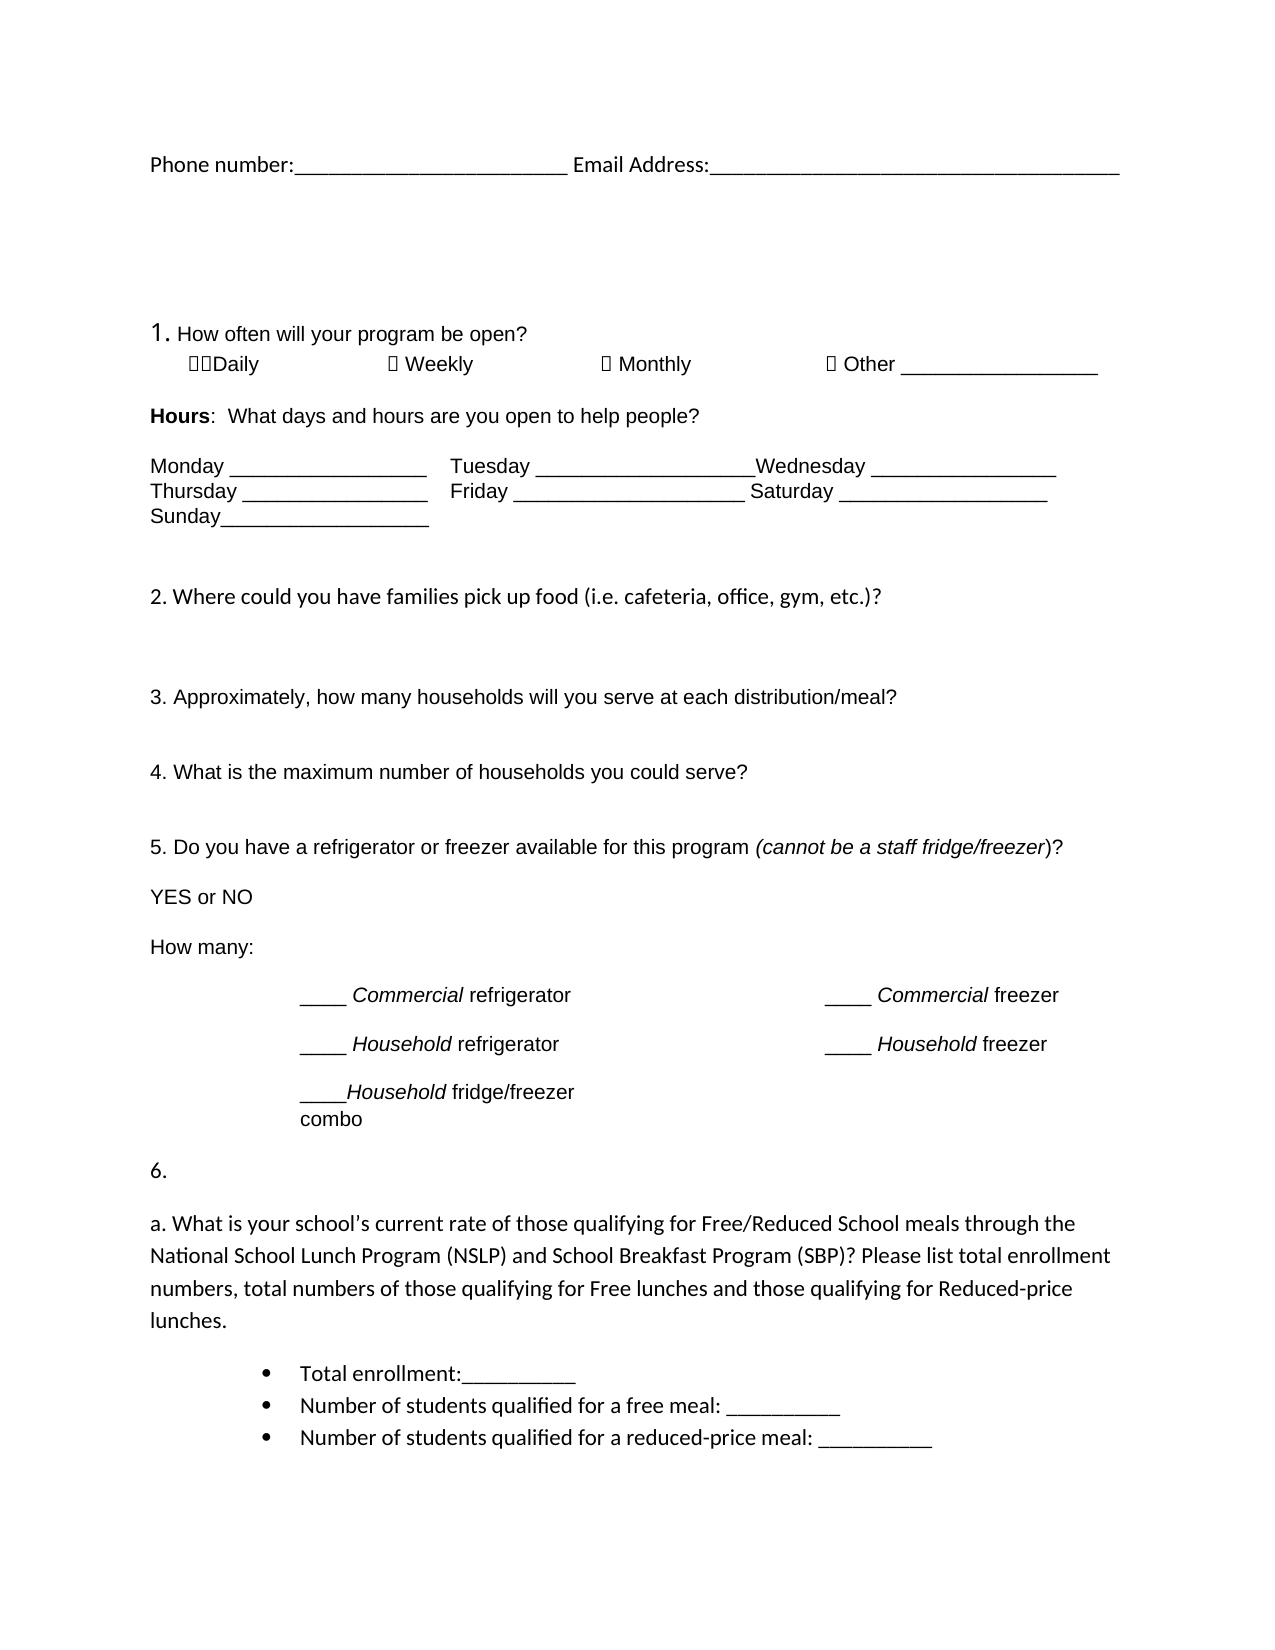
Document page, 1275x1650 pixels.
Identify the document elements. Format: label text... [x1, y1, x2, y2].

list Number of students qualified for a free meal: __________ [262, 1391, 1125, 1419]
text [150, 150, 1125, 178]
text Daily  Weekly  Monthly  Other _________________ [150, 349, 1125, 378]
list Number of students qualified for a reduced-price meal: __________ [262, 1423, 1125, 1451]
text Thursday ________________ Friday ____________________ Saturday __________________ [150, 479, 1125, 503]
text ____ Household freezer [750, 1031, 1125, 1088]
text 6. [150, 1156, 1125, 1184]
text 4. What is the maximum number of households you could serve? [150, 760, 1125, 784]
text 2. Where could you have families pick up food (i.e. cafeteria, office, gym, etc.)? [150, 582, 1125, 610]
text ____ Commercial freezer [825, 983, 1125, 1007]
text 3. Approximately, how many households will you serve at each distribution/meal? [150, 685, 1125, 709]
text How many: [150, 935, 1125, 959]
text 5. Do you have a refrigerator or freezer available for this program (cannot be a staff fridge/freezer)? [150, 835, 1125, 859]
text a. What is your school’s current rate of those qualifying for Free/Reduced School meals through the National School Lunch Program (NSLP) and School Breakfast Program (SBP)? Please list total enrollment numbers, total numbers of those qualifying for Free lunches and those qualifying for Reduced-price lunches. [150, 1209, 1125, 1334]
text YES or NO [150, 885, 1125, 909]
text ____ Household refrigerator [300, 1031, 600, 1055]
text ____Household fridge/freezer combo [300, 1080, 600, 1131]
text ____ Commercial refrigerator [300, 983, 600, 1007]
list Total enrollment:__________ [262, 1359, 1125, 1387]
text 1. How often will your program be open? [150, 314, 1125, 348]
text Monday _________________ Tuesday ___________________Wednesday ________________ [150, 454, 1125, 478]
text Sunday__________________ [150, 504, 1125, 528]
text Hours: What days and hours are you open to help people? [150, 404, 1125, 428]
